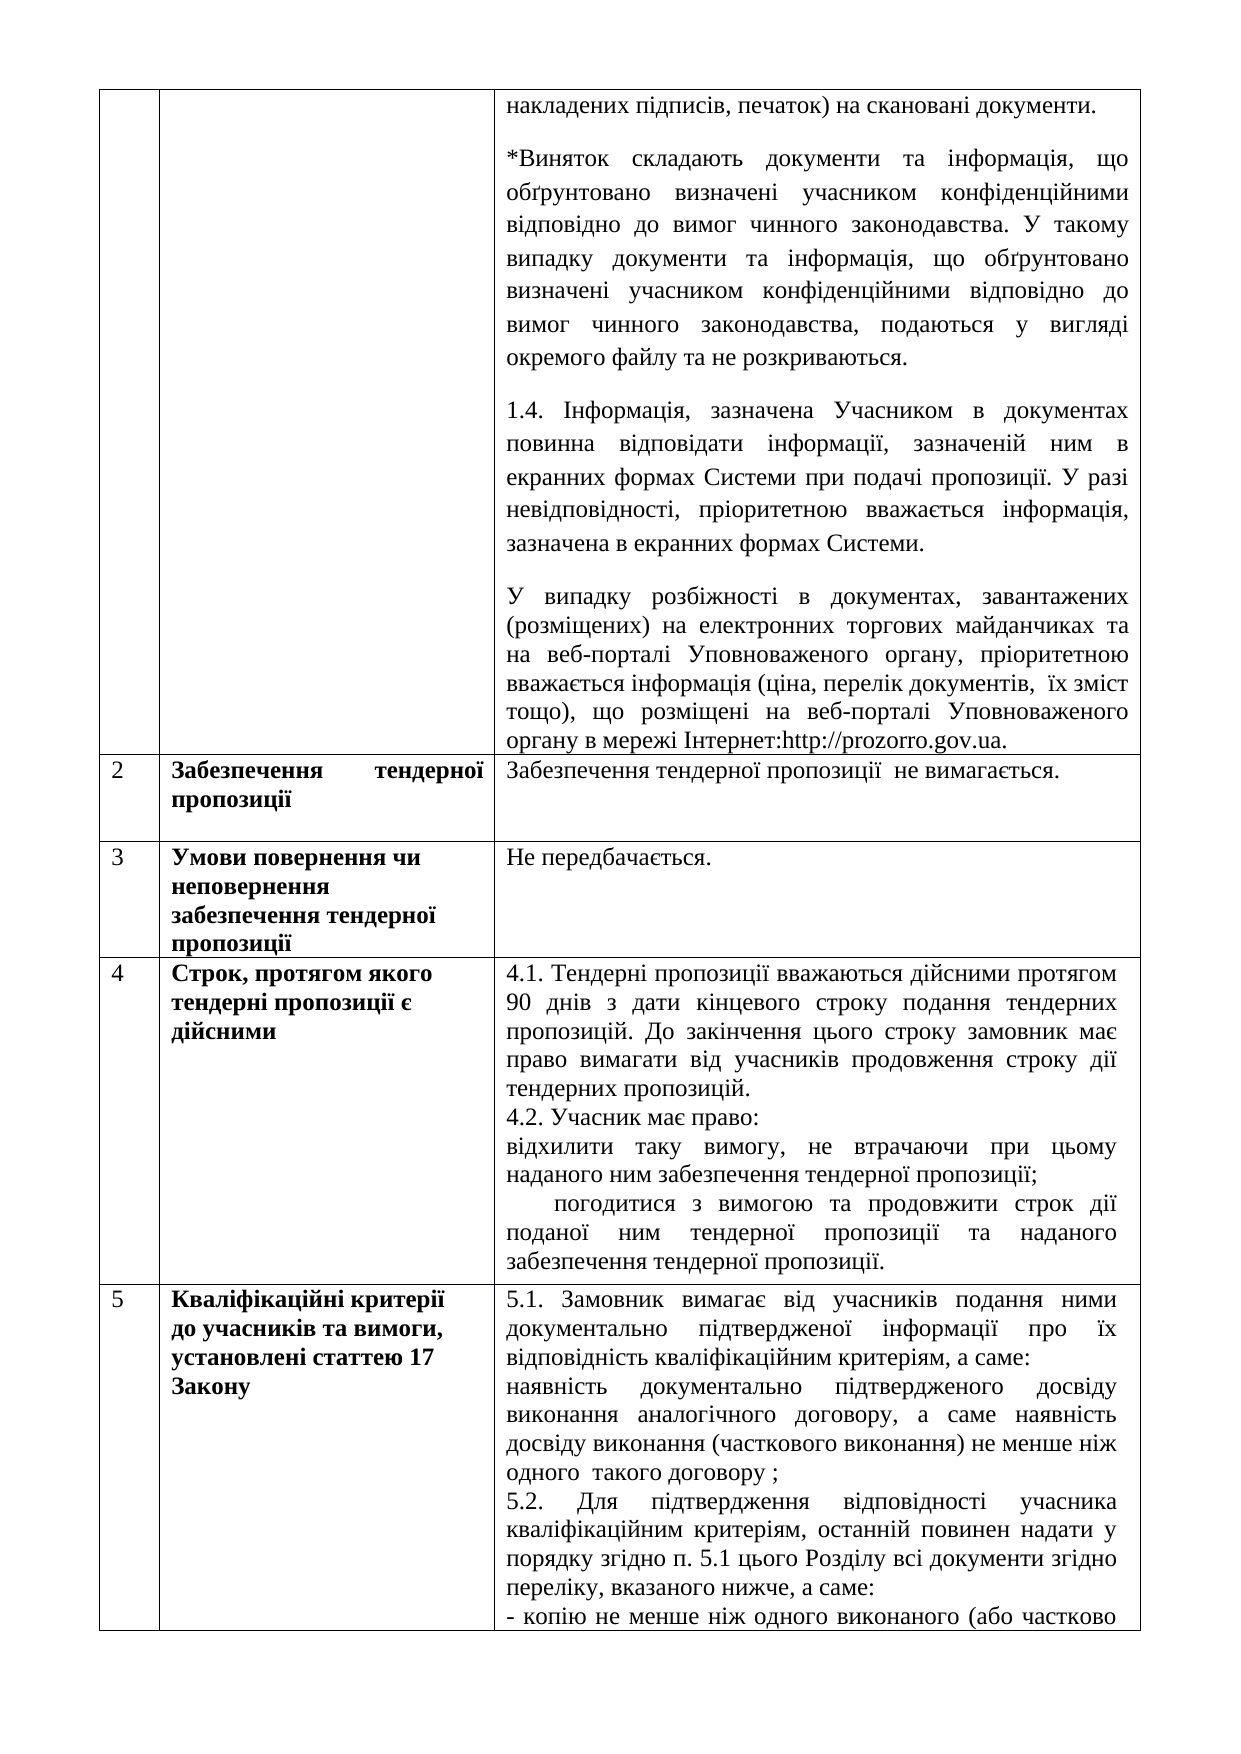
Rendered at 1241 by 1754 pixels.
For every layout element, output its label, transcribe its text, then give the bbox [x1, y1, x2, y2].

table_cell 4.1. Тендерні пропозиції вважаються дійсними протягом 90 днів з дати кінцевого строку подання тендерних пропозицій. До закінчення цього строку замовник має право вимагати від учасників продовження строку дії тендерних пропозицій. 4.2. Учасник має право: відхилити таку вимогу, не втрачаючи при цьому наданого ним забезпечення тендерної пропозиції; погодитися з вимогою та продовжити строк дії поданої ним тендерної пропозиції та наданого забезпечення тендерної пропозиції. [495, 958, 1140, 1283]
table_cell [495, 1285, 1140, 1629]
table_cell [160, 90, 494, 754]
table_cell 4 [100, 958, 159, 1283]
table_cell Забезпечення тендерної пропозиції не вимагається. [495, 755, 1140, 841]
table_cell 1 [100, 90, 159, 754]
table_cell Умови повернення чи неповернення забезпечення тендерної пропозиції [160, 842, 494, 957]
table_cell 2 [100, 755, 159, 841]
table_cell Не передбачається. [495, 842, 1140, 957]
table_cell 3 [100, 842, 159, 957]
table_cell Строк, протягом якого тендерні пропозиції є дійсними [160, 958, 494, 1283]
table_cell 5 [100, 1285, 159, 1629]
table_cell Забезпечення тендерної пропозиції [160, 755, 494, 841]
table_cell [495, 90, 1140, 754]
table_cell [160, 1285, 494, 1629]
